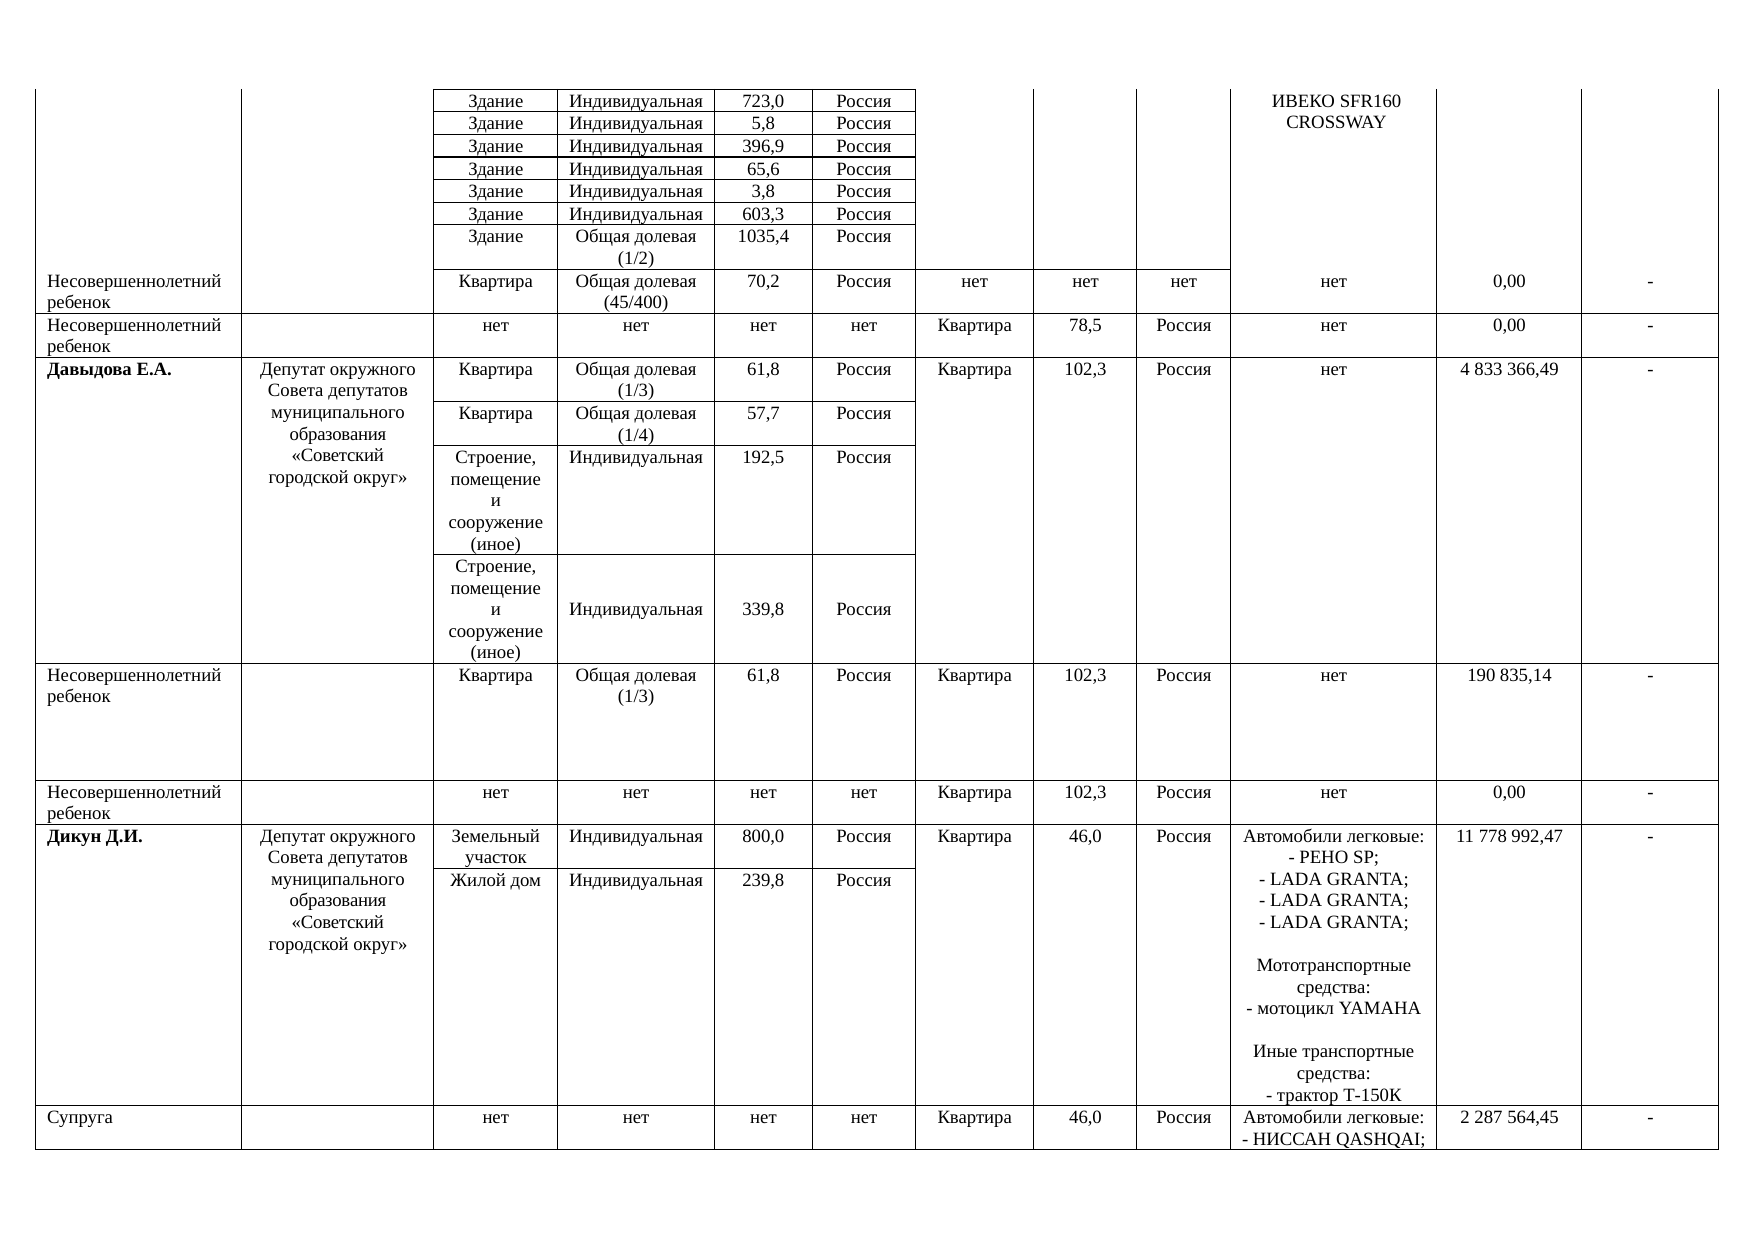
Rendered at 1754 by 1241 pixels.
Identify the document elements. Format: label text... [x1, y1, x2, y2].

table_cell Общая долевая (1/3) [558, 358, 714, 401]
table_cell Россия [1137, 781, 1230, 824]
table_cell 4 833 366,49 [1437, 358, 1581, 663]
table_cell нет [1137, 270, 1230, 313]
table_cell Общая долевая (1/3) [558, 664, 714, 779]
table_cell Строение, помещение и сооружение (иное) [434, 555, 557, 663]
table_cell Несовершеннолетний ребенок [36, 314, 241, 357]
table_cell Несовершеннолетний ребенок [36, 269, 241, 313]
table_cell Индивидуальная [558, 555, 714, 663]
table_cell Россия [813, 869, 915, 1105]
table_cell Россия [813, 112, 915, 134]
table_cell Россия [1137, 314, 1230, 357]
table_cell 78,5 [1034, 314, 1136, 357]
table_cell нет [1231, 269, 1436, 313]
table_cell нет [1231, 314, 1436, 357]
table_cell Россия [1137, 1106, 1230, 1149]
table_cell Дикун Д.И. [36, 825, 241, 1105]
table_cell Здание [434, 135, 557, 156]
table_cell Здание [434, 203, 557, 224]
table_cell 396,9 [715, 135, 812, 156]
table_cell нет [558, 314, 714, 357]
table_cell 723,0 [715, 90, 812, 111]
table_cell Квартира [434, 664, 557, 779]
table_cell Индивидуальная [558, 158, 714, 179]
table_cell Здание [434, 225, 557, 268]
table_cell 46,0 [1034, 825, 1136, 1105]
table_cell Индивидуальная [558, 446, 714, 554]
table_cell 61,8 [715, 358, 812, 401]
table_cell [242, 1106, 433, 1149]
table_cell Автомобили легковые: - РЕНО SP; - LADA GRANTA; - LADA GRANTA; - LADA GRANTA; Мототранспортные средства: - мотоцикл YAMAHA Иные транспортные средства: - трактор Т-150К [1231, 825, 1436, 1105]
table_cell нет [1034, 270, 1136, 313]
table_cell нет [434, 1106, 557, 1149]
table_cell [242, 781, 433, 824]
table_cell нет [1231, 664, 1436, 779]
table_cell Индивидуальная [558, 825, 714, 868]
table_cell 57,7 [715, 402, 812, 445]
table_cell Общая долевая (45/400) [558, 270, 714, 313]
table_cell нет [916, 270, 1033, 313]
table_cell 339,8 [715, 555, 812, 663]
table_cell Россия [813, 180, 915, 202]
table_cell Индивидуальная [558, 203, 714, 224]
table_cell Депутат окружного Совета депутатов муниципального образования «Советский городской округ» [242, 358, 433, 663]
table_cell Здание [434, 180, 557, 202]
table_cell - [1582, 314, 1718, 357]
table_cell Индивидуальная [558, 90, 714, 111]
table_cell Россия [813, 158, 915, 179]
table_cell 190 835,14 [1437, 664, 1581, 779]
table_cell нет [1231, 781, 1436, 824]
table_cell нет [715, 1106, 812, 1149]
table_cell Индивидуальная [558, 180, 714, 202]
table_cell Квартира [434, 270, 557, 313]
table_cell 46,0 [1034, 1106, 1136, 1149]
table_cell 61,8 [715, 664, 812, 779]
table_cell Квартира [916, 664, 1033, 779]
table_cell Жилой дом [434, 869, 557, 1105]
table_cell Квартира [916, 1106, 1033, 1149]
table_cell Здание [434, 112, 557, 134]
table_cell Давыдова Е.А. [36, 358, 241, 663]
table_cell - [1582, 664, 1718, 779]
table_cell Россия [813, 270, 915, 313]
table_cell Россия [1137, 358, 1230, 663]
table_cell Здание [434, 158, 557, 179]
table_cell 192,5 [715, 446, 812, 554]
table_cell 1035,4 [715, 225, 812, 268]
table_cell нет [813, 1106, 915, 1149]
table_cell Несовершеннолетний ребенок [36, 664, 241, 779]
table_cell - [1582, 825, 1718, 1105]
table_cell нет [558, 1106, 714, 1149]
table_cell 0,00 [1437, 269, 1581, 313]
table_cell Здание [434, 90, 557, 111]
table_cell 70,2 [715, 270, 812, 313]
table_cell 3,8 [715, 180, 812, 202]
table_cell 11 778 992,47 [1437, 825, 1581, 1105]
table_cell нет [813, 781, 915, 824]
table_cell - [1582, 1106, 1718, 1149]
table_cell Квартира [434, 358, 557, 401]
table_cell Россия [813, 664, 915, 779]
table_cell Общая долевая (1/4) [558, 402, 714, 445]
table_cell 102,3 [1034, 781, 1136, 824]
table_cell - [1582, 269, 1718, 313]
table_cell Земельный участок [434, 825, 557, 868]
table_cell Россия [813, 203, 915, 224]
table_cell Строение, помещение и сооружение (иное) [434, 446, 557, 554]
table_cell нет [434, 314, 557, 357]
table_cell нет [434, 781, 557, 824]
table_cell [242, 664, 433, 779]
table_cell Индивидуальная [558, 112, 714, 134]
table_cell [242, 269, 433, 313]
table_cell Россия [813, 825, 915, 868]
table_cell Квартира [916, 358, 1033, 663]
table_cell - [1582, 781, 1718, 824]
table_cell Квартира [916, 781, 1033, 824]
table_cell - [1582, 358, 1718, 663]
table_cell 603,3 [715, 203, 812, 224]
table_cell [1231, 1106, 1436, 1149]
table_cell Россия [1137, 664, 1230, 779]
table_cell 239,8 [715, 869, 812, 1105]
table_cell 102,3 [1034, 664, 1136, 779]
table_cell 5,8 [715, 112, 812, 134]
table_cell Россия [813, 90, 915, 111]
table_cell нет [715, 314, 812, 357]
table_cell Россия [813, 135, 915, 156]
table_cell Супруга [36, 1106, 241, 1149]
table_cell Россия [813, 555, 915, 663]
table_cell Россия [1137, 825, 1230, 1105]
table_cell нет [558, 781, 714, 824]
table_cell Индивидуальная [558, 135, 714, 156]
table_cell 0,00 [1437, 781, 1581, 824]
table_cell [242, 314, 433, 357]
table_cell Общая долевая (1/2) [558, 225, 714, 268]
table_cell 65,6 [715, 158, 812, 179]
table_cell Россия [813, 225, 915, 268]
table_cell Россия [813, 446, 915, 554]
table_cell Квартира [916, 825, 1033, 1105]
table_cell 102,3 [1034, 358, 1136, 663]
table_cell 0,00 [1437, 314, 1581, 357]
table_cell Россия [813, 358, 915, 401]
table_cell Россия [813, 402, 915, 445]
table_cell нет [1231, 358, 1436, 663]
table_cell 2 287 564,45 [1437, 1106, 1581, 1149]
table_cell Квартира [434, 402, 557, 445]
table_cell Квартира [916, 314, 1033, 357]
table_cell нет [813, 314, 915, 357]
table_cell Индивидуальная [558, 869, 714, 1105]
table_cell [242, 825, 433, 1105]
table_cell 800,0 [715, 825, 812, 868]
table_cell нет [715, 781, 812, 824]
table_cell Несовершеннолетний ребенок [36, 781, 241, 824]
